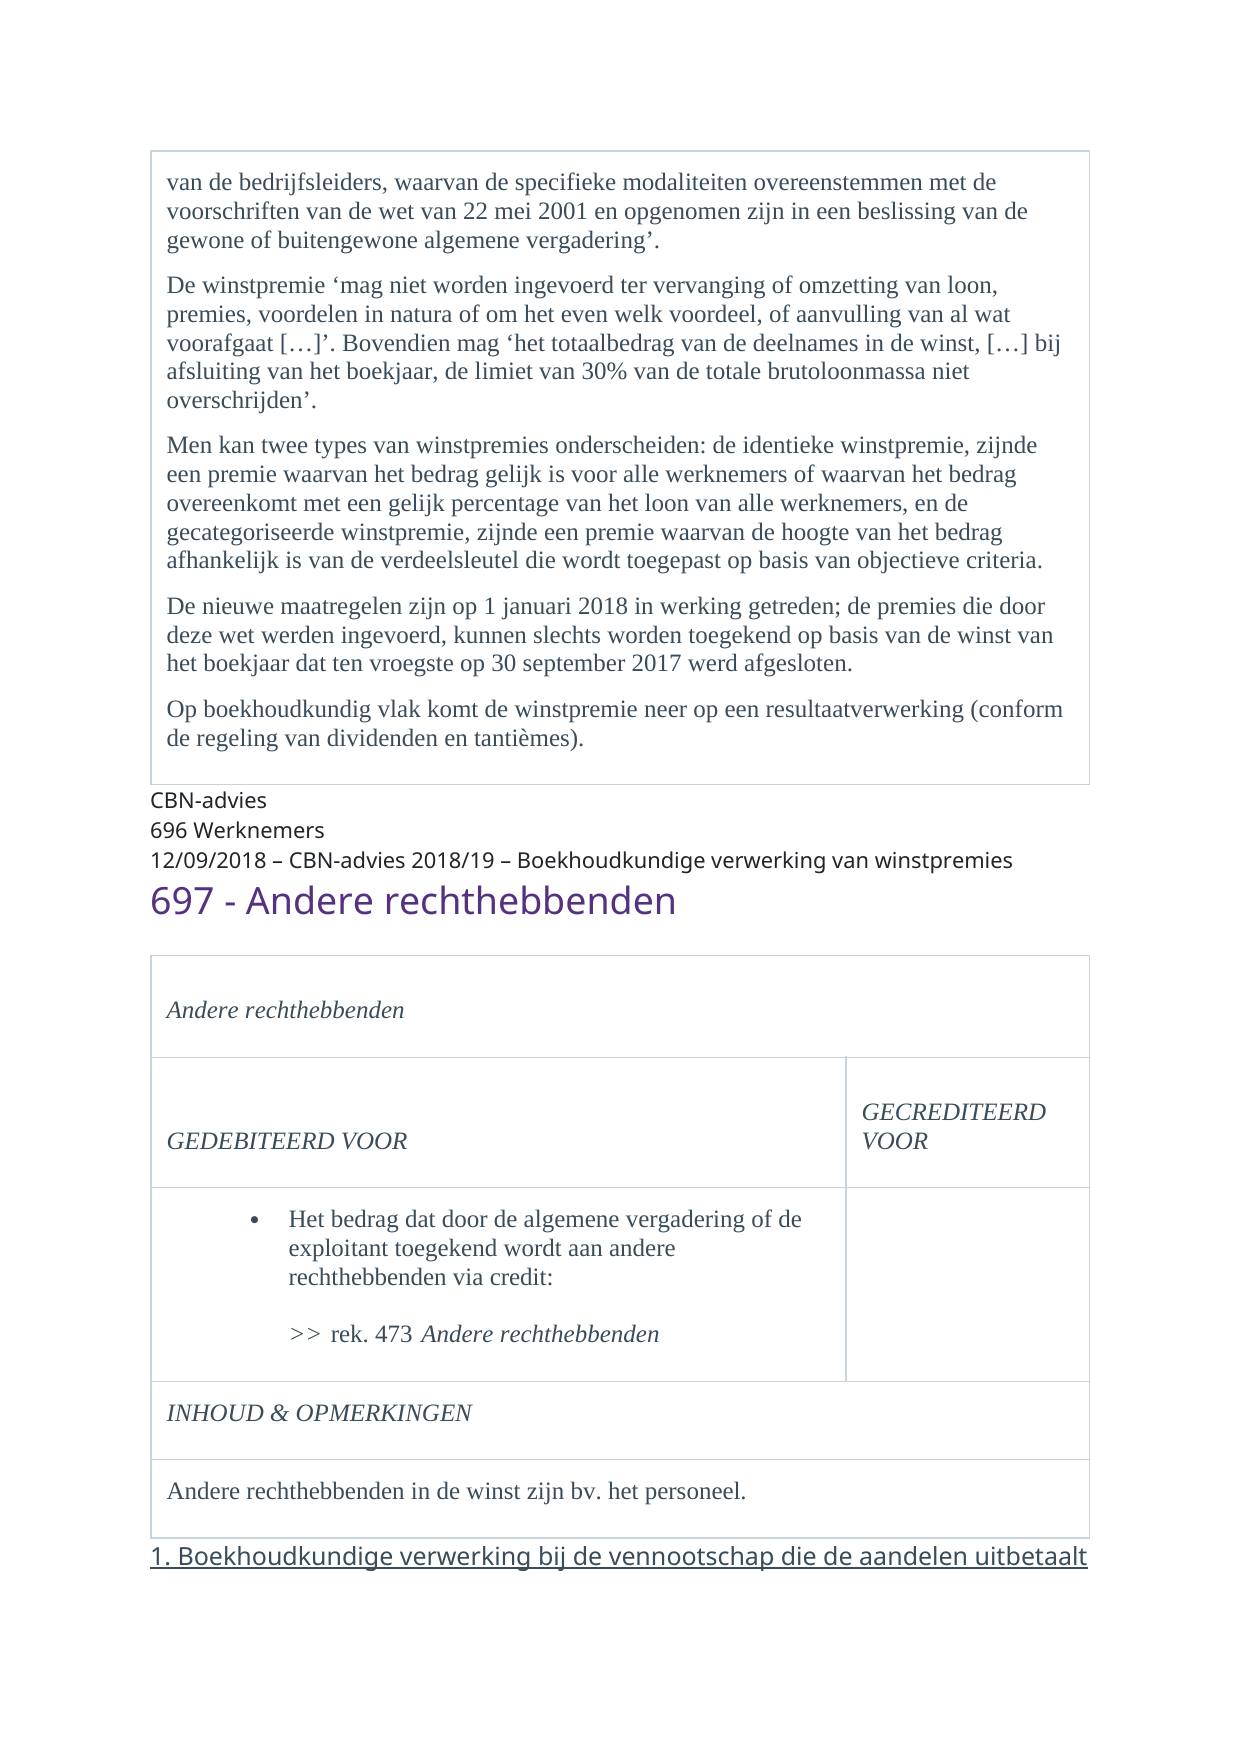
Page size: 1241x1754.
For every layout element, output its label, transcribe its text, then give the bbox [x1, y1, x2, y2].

table_cell INHOUD & OPMERKINGEN [152, 1382, 1089, 1459]
table_cell GECREDITEERD VOOR [847, 1058, 1089, 1187]
text 697 - Andere rechthebbenden [150, 874, 1090, 926]
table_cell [152, 152, 1089, 784]
table_cell [847, 1188, 1089, 1381]
text 1. Boekhoudkundige verwerking bij de vennootschap die de aandelen uitbetaalt [150, 1539, 1090, 1573]
text 696 Werknemers [150, 815, 1090, 845]
table_cell Andere rechthebbenden in de winst zijn bv. het personeel. [152, 1460, 1089, 1537]
table_header Andere rechthebbenden [152, 956, 1089, 1056]
text CBN-advies [150, 785, 1090, 815]
table_cell Het bedrag dat door de algemene vergadering of de exploitant toegekend wordt aan andere rechthebbenden via credit: >> rek. 473 Andere rechthebbenden [152, 1188, 845, 1381]
text 12/09/2018 – CBN-advies 2018/19 – Boekhoudkundige verwerking van winstpremies [150, 845, 1090, 874]
table_cell GEDEBITEERD VOOR [152, 1058, 845, 1187]
